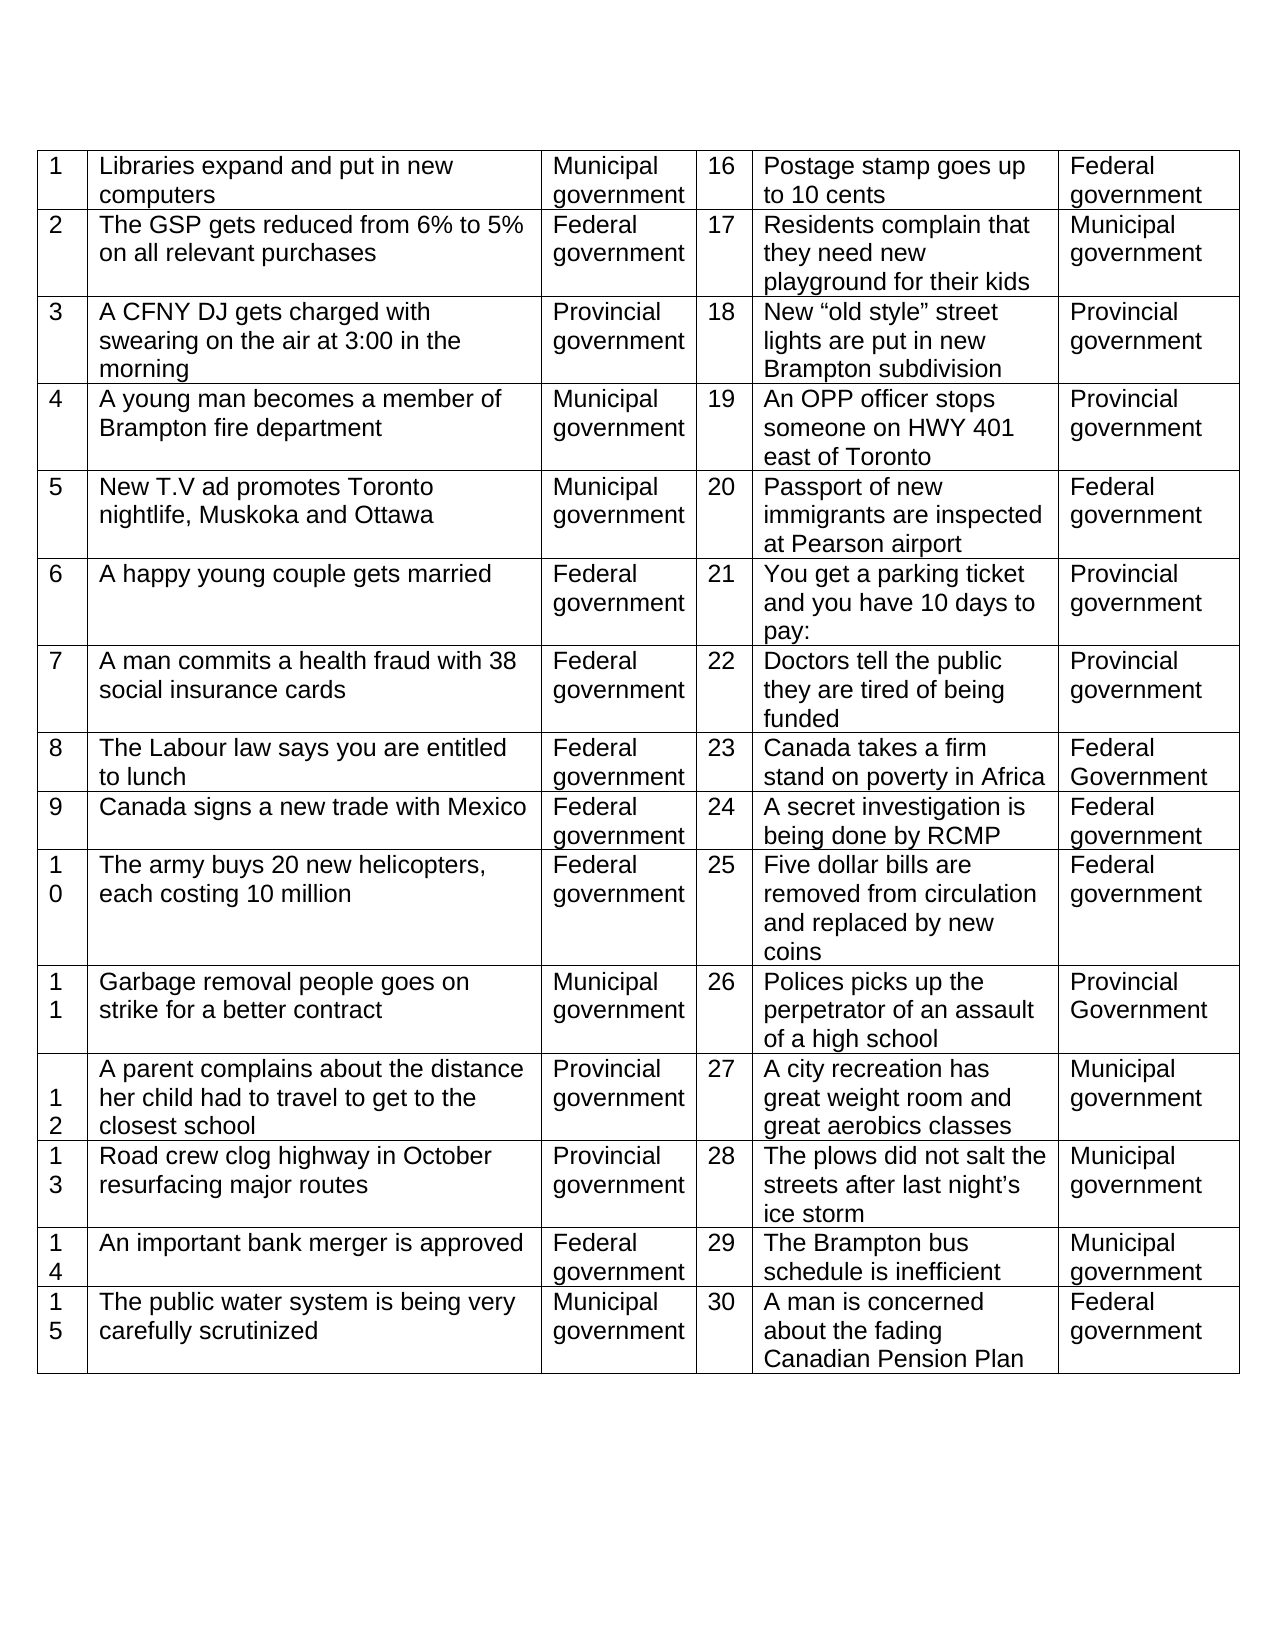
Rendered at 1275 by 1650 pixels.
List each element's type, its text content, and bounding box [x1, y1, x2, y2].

table_cell 26 [697, 966, 752, 1053]
table_cell Five dollar bills are removed from circulation and replaced by new coins [753, 850, 1058, 965]
table_cell 14 [38, 1228, 87, 1286]
table_cell 12 [38, 1054, 87, 1140]
table_cell New “old style” street lights are put in new Brampton subdivision [753, 297, 1058, 383]
table_cell The Brampton bus schedule is inefficient [753, 1228, 1058, 1286]
table_cell Municipal government [1059, 1054, 1239, 1140]
table_cell Road crew clog highway in October resurfacing major routes [88, 1141, 541, 1227]
table_cell Provincial government [1059, 297, 1239, 383]
table_cell Federal government [1059, 1287, 1239, 1373]
table_cell 19 [697, 384, 752, 470]
table_cell Provincial government [542, 1141, 696, 1227]
table_cell Federal government [542, 792, 696, 849]
table_cell 5 [38, 471, 87, 558]
table_cell A secret investigation is being done by RCMP [753, 792, 1058, 849]
table_cell 8 [38, 733, 87, 791]
table_cell Garbage removal people goes on strike for a better contract [88, 966, 541, 1053]
table_cell 7 [38, 646, 87, 732]
table_cell 28 [697, 1141, 752, 1227]
table_header Libraries expand and put in new computers [88, 151, 541, 208]
table_cell 18 [697, 297, 752, 383]
table_header 16 [697, 151, 752, 208]
table_cell 13 [38, 1141, 87, 1227]
table_cell 23 [697, 733, 752, 791]
table_cell 21 [697, 559, 752, 645]
table_cell Provincial Government [1059, 966, 1239, 1053]
table_cell Passport of new immigrants are inspected at Pearson airport [753, 471, 1058, 558]
table_cell 3 [38, 297, 87, 383]
table_cell Federal government [1059, 471, 1239, 558]
table_cell Municipal government [542, 1287, 696, 1373]
table_cell The plows did not salt the streets after last night’s ice storm [753, 1141, 1058, 1227]
table_cell Federal Government [1059, 733, 1239, 791]
table_cell An OPP officer stops someone on HWY 401 east of Toronto [753, 384, 1058, 470]
table_cell New T.V ad promotes Toronto nightlife, Muskoka and Ottawa [88, 471, 541, 558]
table_cell 24 [697, 792, 752, 849]
table_cell 27 [697, 1054, 752, 1140]
table_cell Canada takes a firm stand on poverty in Africa [753, 733, 1058, 791]
table_cell 2 [38, 210, 87, 296]
table_cell Municipal government [1059, 1141, 1239, 1227]
table_cell Provincial government [1059, 384, 1239, 470]
table_header 1 [38, 151, 87, 208]
table_cell Municipal government [542, 384, 696, 470]
table_cell The GSP gets reduced from 6% to 5% on all relevant purchases [88, 210, 541, 296]
table_header Federal government [1059, 151, 1239, 208]
table_cell Doctors tell the public they are tired of being funded [753, 646, 1058, 732]
table_cell 30 [697, 1287, 752, 1373]
table_cell A man commits a health fraud with 38 social insurance cards [88, 646, 541, 732]
table_cell The army buys 20 new helicopters, each costing 10 million [88, 850, 541, 965]
table_cell The Labour law says you are entitled to lunch [88, 733, 541, 791]
table_cell 6 [38, 559, 87, 645]
table_cell 25 [697, 850, 752, 965]
table_cell A young man becomes a member of Brampton fire department [88, 384, 541, 470]
table_cell A city recreation has great weight room and great aerobics classes [753, 1054, 1058, 1140]
table_cell Federal government [542, 1228, 696, 1286]
table_header Municipal government [542, 151, 696, 208]
table_cell 22 [697, 646, 752, 732]
table_cell Federal government [1059, 792, 1239, 849]
table_cell 29 [697, 1228, 752, 1286]
table_cell Residents complain that they need new playground for their kids [753, 210, 1058, 296]
table_cell 15 [38, 1287, 87, 1373]
table_cell Federal government [542, 733, 696, 791]
table_cell Provincial government [542, 1054, 696, 1140]
table_cell 17 [697, 210, 752, 296]
table_cell Municipal government [1059, 210, 1239, 296]
table_cell Federal government [542, 559, 696, 645]
table_cell 11 [38, 966, 87, 1053]
table_cell Municipal government [1059, 1228, 1239, 1286]
table_cell Provincial government [1059, 646, 1239, 732]
table_cell Municipal government [542, 471, 696, 558]
table_cell Provincial government [542, 297, 696, 383]
table_cell You get a parking ticket and you have 10 days to pay: [753, 559, 1058, 645]
table_cell 10 [38, 850, 87, 965]
table_cell Federal government [542, 850, 696, 965]
table_cell Provincial government [1059, 559, 1239, 645]
table_header Postage stamp goes up to 10 cents [753, 151, 1058, 208]
table_cell Canada signs a new trade with Mexico [88, 792, 541, 849]
table_cell 4 [38, 384, 87, 470]
table_cell 20 [697, 471, 752, 558]
table_cell 9 [38, 792, 87, 849]
table_cell A parent complains about the distance her child had to travel to get to the closest school [88, 1054, 541, 1140]
table_cell An important bank merger is approved [88, 1228, 541, 1286]
table_cell Polices picks up the perpetrator of an assault of a high school [753, 966, 1058, 1053]
table_cell Federal government [1059, 850, 1239, 965]
table_cell Federal government [542, 210, 696, 296]
table_cell A CFNY DJ gets charged with swearing on the air at 3:00 in the morning [88, 297, 541, 383]
table_cell A happy young couple gets married [88, 559, 541, 645]
table_cell The public water system is being very carefully scrutinized [88, 1287, 541, 1373]
table_cell Federal government [542, 646, 696, 732]
table_cell Municipal government [542, 966, 696, 1053]
table_cell A man is concerned about the fading Canadian Pension Plan [753, 1287, 1058, 1373]
